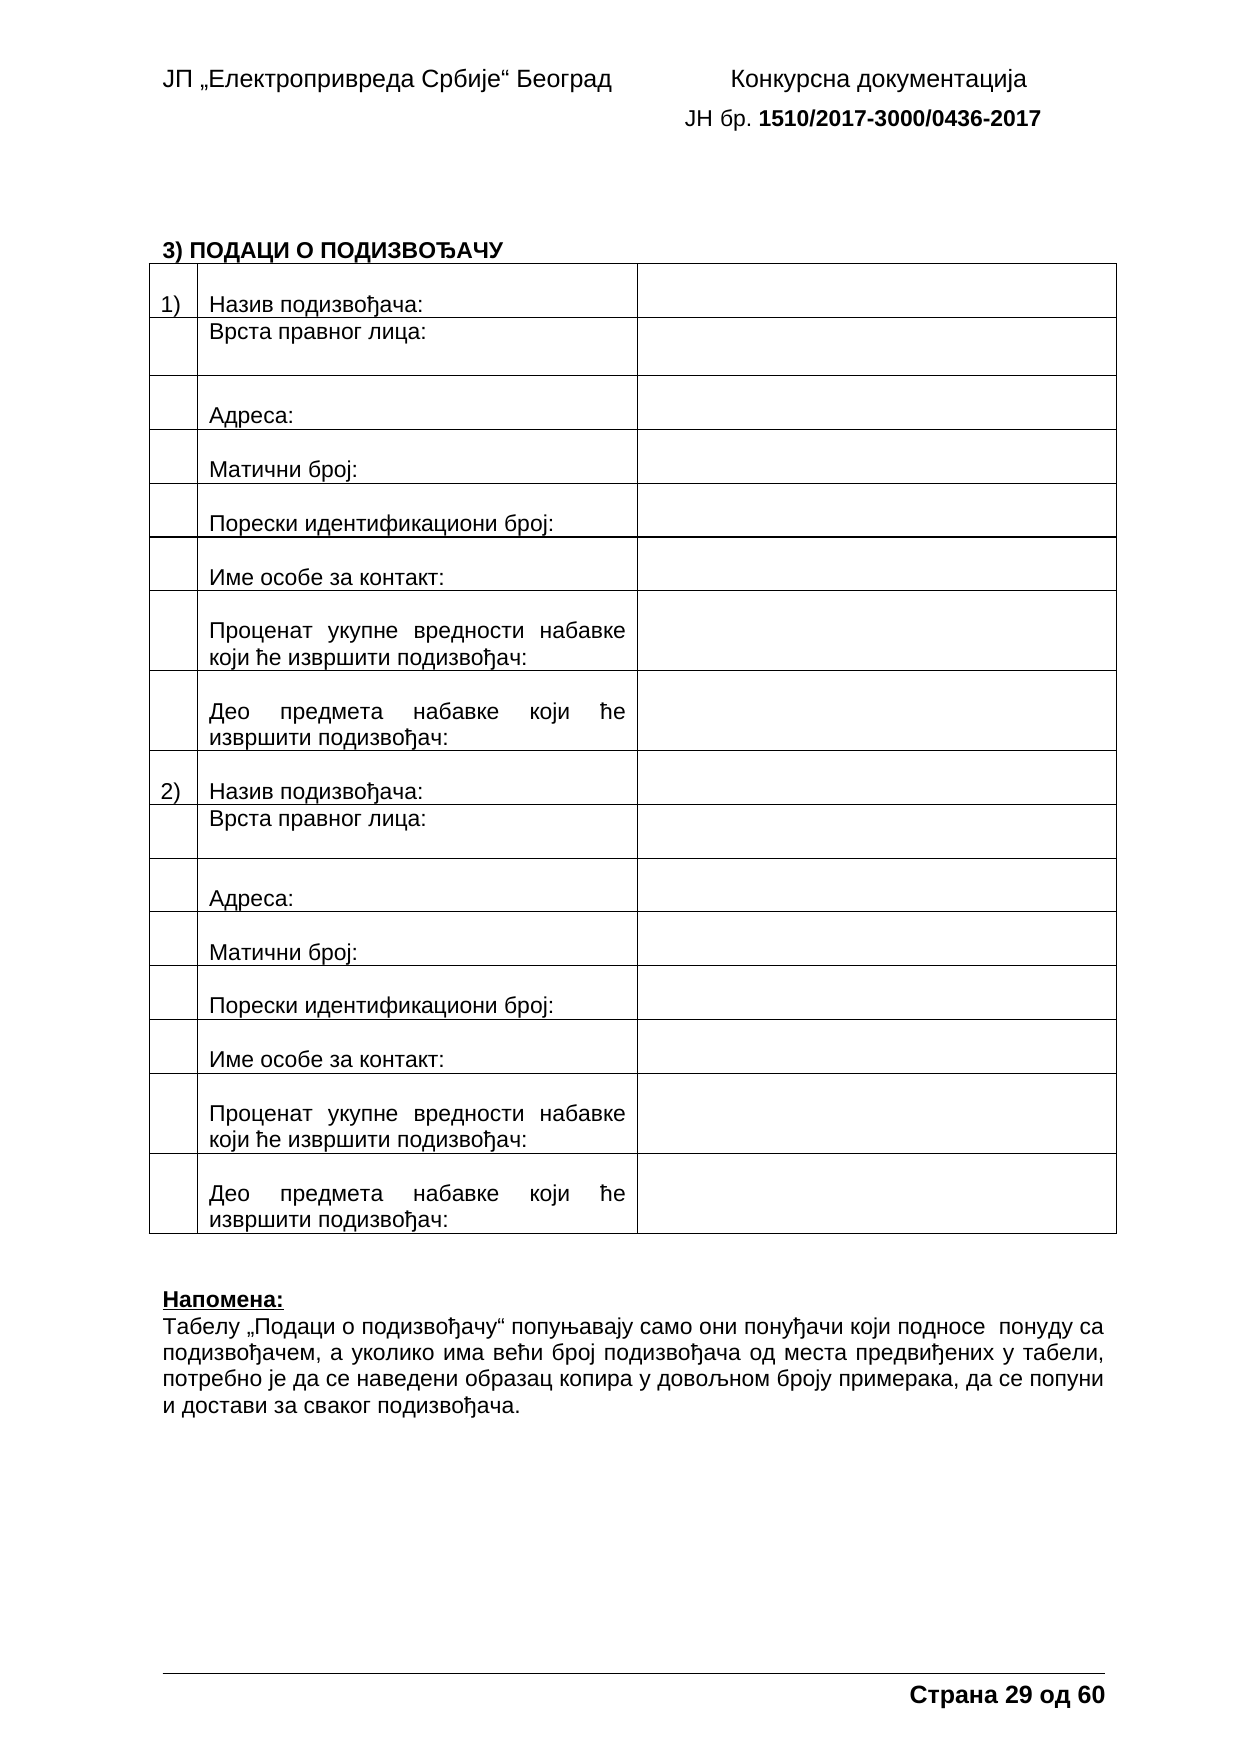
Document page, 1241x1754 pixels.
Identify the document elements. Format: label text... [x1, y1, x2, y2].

table_cell Порески идентификациони број: [198, 966, 637, 1019]
table_header Назив подизвођача: [198, 264, 637, 317]
table_cell [638, 376, 1116, 429]
table_cell [638, 1074, 1116, 1152]
table_cell [638, 1154, 1116, 1233]
table_cell Проценат укупне вредности набавке који ће извршити подизвођач: [198, 1074, 637, 1152]
table_cell [150, 376, 197, 429]
table_cell [638, 805, 1116, 857]
table_cell [150, 318, 197, 375]
table_cell Назив подизвођача: [198, 751, 637, 804]
table_cell [638, 751, 1116, 804]
table_cell [638, 859, 1116, 911]
table_cell Проценат укупне вредности набавке који ће извршити подизвођач: [198, 591, 637, 670]
table_cell [150, 859, 197, 911]
table_header 1) [150, 264, 197, 317]
table_cell Име особе за контакт: [198, 1020, 637, 1072]
table_cell [150, 1154, 197, 1233]
table_cell [150, 671, 197, 750]
table_cell Адреса: [198, 376, 637, 429]
table_cell Врста правног лица: [198, 805, 637, 857]
table_cell Порески идентификациони број: [198, 484, 637, 536]
table_header [638, 264, 1116, 317]
table_cell 2) [150, 751, 197, 804]
table_cell [638, 966, 1116, 1019]
table_cell Део предмета набавке који ће извршити подизвођач: [198, 671, 637, 750]
table_cell Део предмета набавке који ће извршити подизвођач: [198, 1154, 637, 1233]
table_cell [150, 591, 197, 670]
table_cell [150, 484, 197, 536]
table_cell [638, 538, 1116, 590]
table_cell [150, 1020, 197, 1072]
table_cell [638, 430, 1116, 483]
table_cell [638, 484, 1116, 536]
table_cell [638, 1020, 1116, 1072]
text 3) ПОДАЦИ О ПОДИЗВОЂАЧУ [162, 237, 1105, 263]
table_cell [150, 912, 197, 965]
table_cell [150, 805, 197, 857]
text Табелу „Подаци о подизвођачу“ попуњавају само они понуђачи који подносе понуду са подизвођачем, а уколико има већи број подизвођача од места предвиђених у табели, потребно је да се наведени образац копира у довољном броју примерака, да се попуни и достави за сваког подизвођача. [162, 1313, 1105, 1418]
table_cell [150, 966, 197, 1019]
table_cell Адреса: [198, 859, 637, 911]
table_cell [638, 318, 1116, 375]
table_cell [150, 430, 197, 483]
table_cell [638, 671, 1116, 750]
table_cell Врста правног лица: [198, 318, 637, 375]
table_cell Матични број: [198, 430, 637, 483]
table_cell Име особе за контакт: [198, 538, 637, 590]
table_cell [638, 912, 1116, 965]
table_cell [150, 538, 197, 590]
table_cell Матични број: [198, 912, 637, 965]
table_cell [150, 1074, 197, 1152]
text Напомена: [162, 1286, 1105, 1313]
table_cell [638, 591, 1116, 670]
